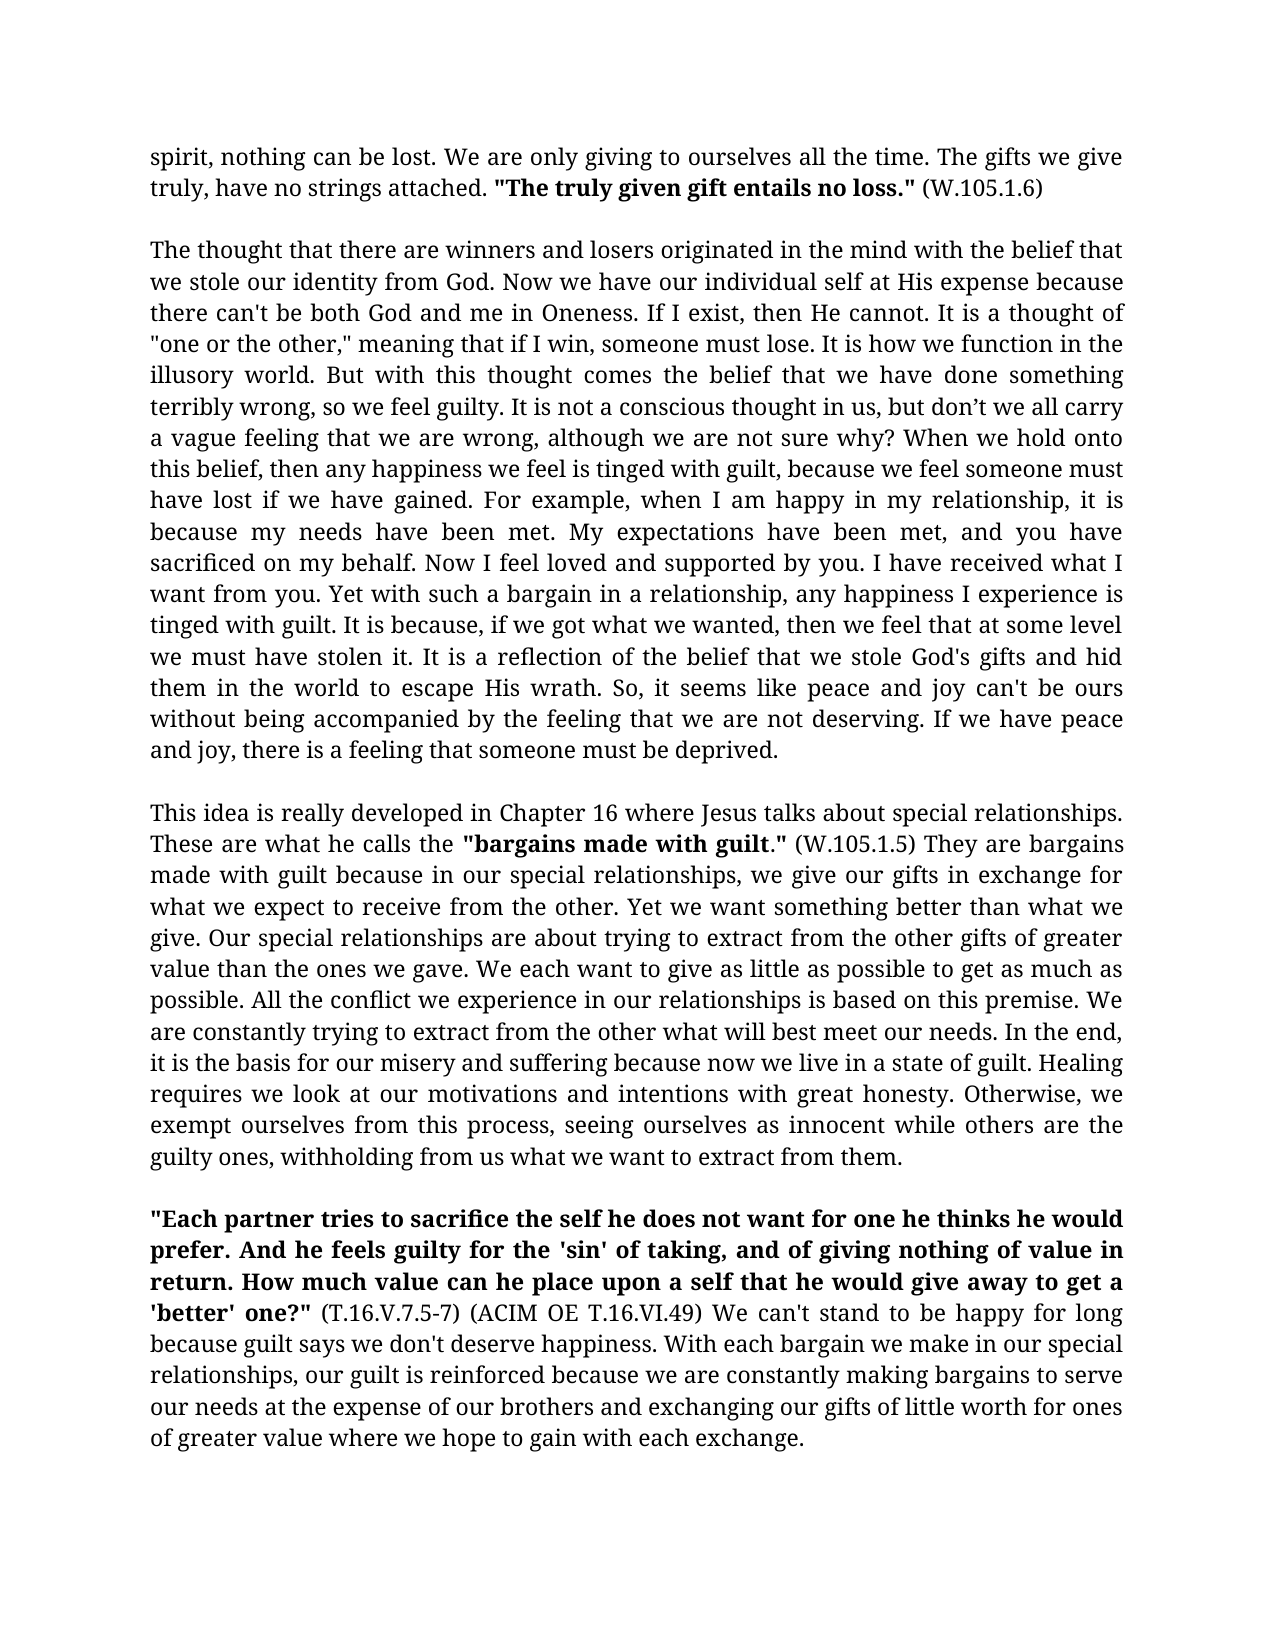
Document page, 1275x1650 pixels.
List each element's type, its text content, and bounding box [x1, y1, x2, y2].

text This idea is really developed in Chapter 16 where Jesus talks about special relationships. These are what he calls the "bargains made with guilt." (W.105.1.5) They are bargains made with guilt because in our special relationships, we give our gifts in exchange for what we expect to receive from the other. Yet we want something better than what we give. Our special relationships are about trying to extract from the other gifts of greater value than the ones we gave. We each want to give as little as possible to get as much as possible. All the conflict we experience in our relationships is based on this premise. We are constantly trying to extract from the other what will best meet our needs. In the end, it is the basis for our misery and suffering because now we live in a state of guilt. Healing requires we look at our motivations and intentions with great honesty. Otherwise, we exempt ourselves from this process, seeing ourselves as innocent while others are the guilty ones, withholding from us what we want to extract from them. [150, 797, 1125, 1172]
text The thought that there are winners and losers originated in the mind with the belief that we stole our identity from God. Now we have our individual self at His expense because there can't be both God and me in Oneness. If I exist, then He cannot. It is a thought of "one or the other," meaning that if I win, someone must lose. It is how we function in the illusory world. But with this thought comes the belief that we have done something terribly wrong, so we feel guilty. It is not a conscious thought in us, but don’t we all carry a vague feeling that we are wrong, although we are not sure why? When we hold onto this belief, then any happiness we feel is tinged with guilt, because we feel someone must have lost if we have gained. For example, when I am happy in my relationship, it is because my needs have been met. My expectations have been met, and you have sacrificed on my behalf. Now I feel loved and supported by you. I have received what I want from you. Yet with such a bargain in a relationship, any happiness I experience is tinged with guilt. It is because, if we got what we wanted, then we feel that at some level we must have stolen it. It is a reflection of the belief that we stole God's gifts and hid them in the world to escape His wrath. So, it seems like peace and joy can't be ours without being accompanied by the feeling that we are not deserving. If we have peace and joy, there is a feeling that someone must be deprived. [150, 234, 1125, 766]
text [150, 141, 1125, 203]
text "Each partner tries to sacrifice the self he does not want for one he thinks he would prefer. And he feels guilty for the 'sin' of taking, and of giving nothing of value in return. How much value can he place upon a self that he would give away to get a 'better' one?" (T.16.V.7.5-7) (ACIM OE T.16.VI.49) We can't stand to be happy for long because guilt says we don't deserve happiness. With each bargain we make in our special relationships, our guilt is reinforced because we are constantly making bargains to serve our needs at the expense of our brothers and exchanging our gifts of little worth for ones of greater value where we hope to gain with each exchange. [150, 1203, 1125, 1453]
